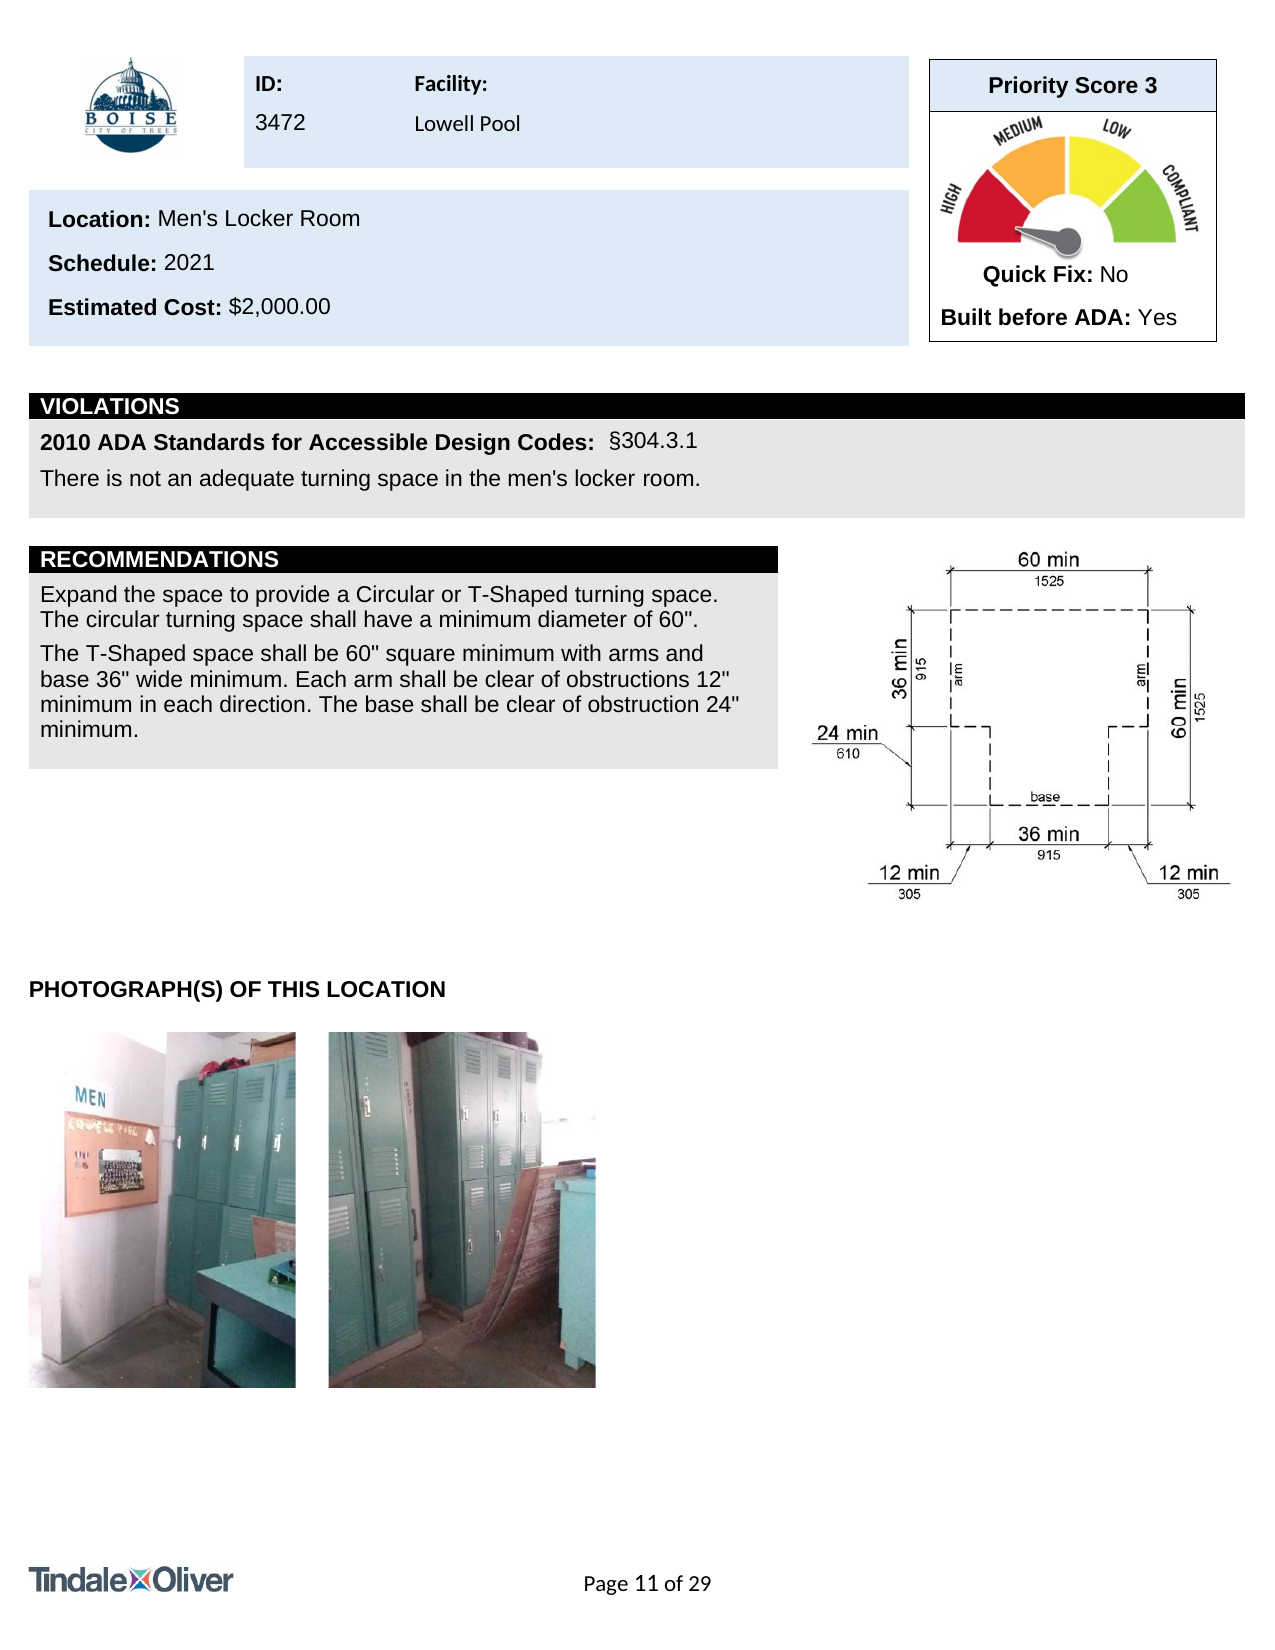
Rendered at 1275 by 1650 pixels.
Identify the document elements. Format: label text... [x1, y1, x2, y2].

picture [84, 56, 178, 154]
table_cell Quick Fix: No Built before ADA: Yes [930, 112, 1216, 341]
picture [28, 1032, 296, 1388]
table_header Priority Score 3 [930, 60, 1216, 111]
subtitle PHOTOGRAPH(S) OF THIS LOCATION [28, 976, 1246, 1002]
table_cell Expand the space to provide a Circular or T-Shaped turning space. The circular turning space shall have a minimum diameter of 60". The T-Shaped space shall be 60" square minimum with arms and base 36" wide minimum. Each arm shall be clear of obstructions 12" minimum in each direction. The base shall be clear of obstruction 24" minimum. [29, 573, 778, 769]
table_header Location: Men's Locker Room Schedule: 2021 Estimated Cost: $2,000.00 [29, 190, 909, 346]
table_cell 2010 ADA Standards for Accessible Design Codes: §304.3.1 There is not an adequate turning space in the men's locker room. [29, 420, 1245, 518]
table_header [29, 56, 243, 168]
picture [328, 1032, 596, 1388]
picture [28, 1566, 234, 1592]
table_header VIOLATIONS [29, 393, 1245, 419]
table_header RECOMMENDATIONS [29, 546, 778, 573]
picture [809, 546, 1232, 901]
picture [938, 112, 1201, 261]
table_header ID: 3472 [244, 56, 403, 168]
table_header Facility: Lowell Pool [403, 56, 909, 168]
